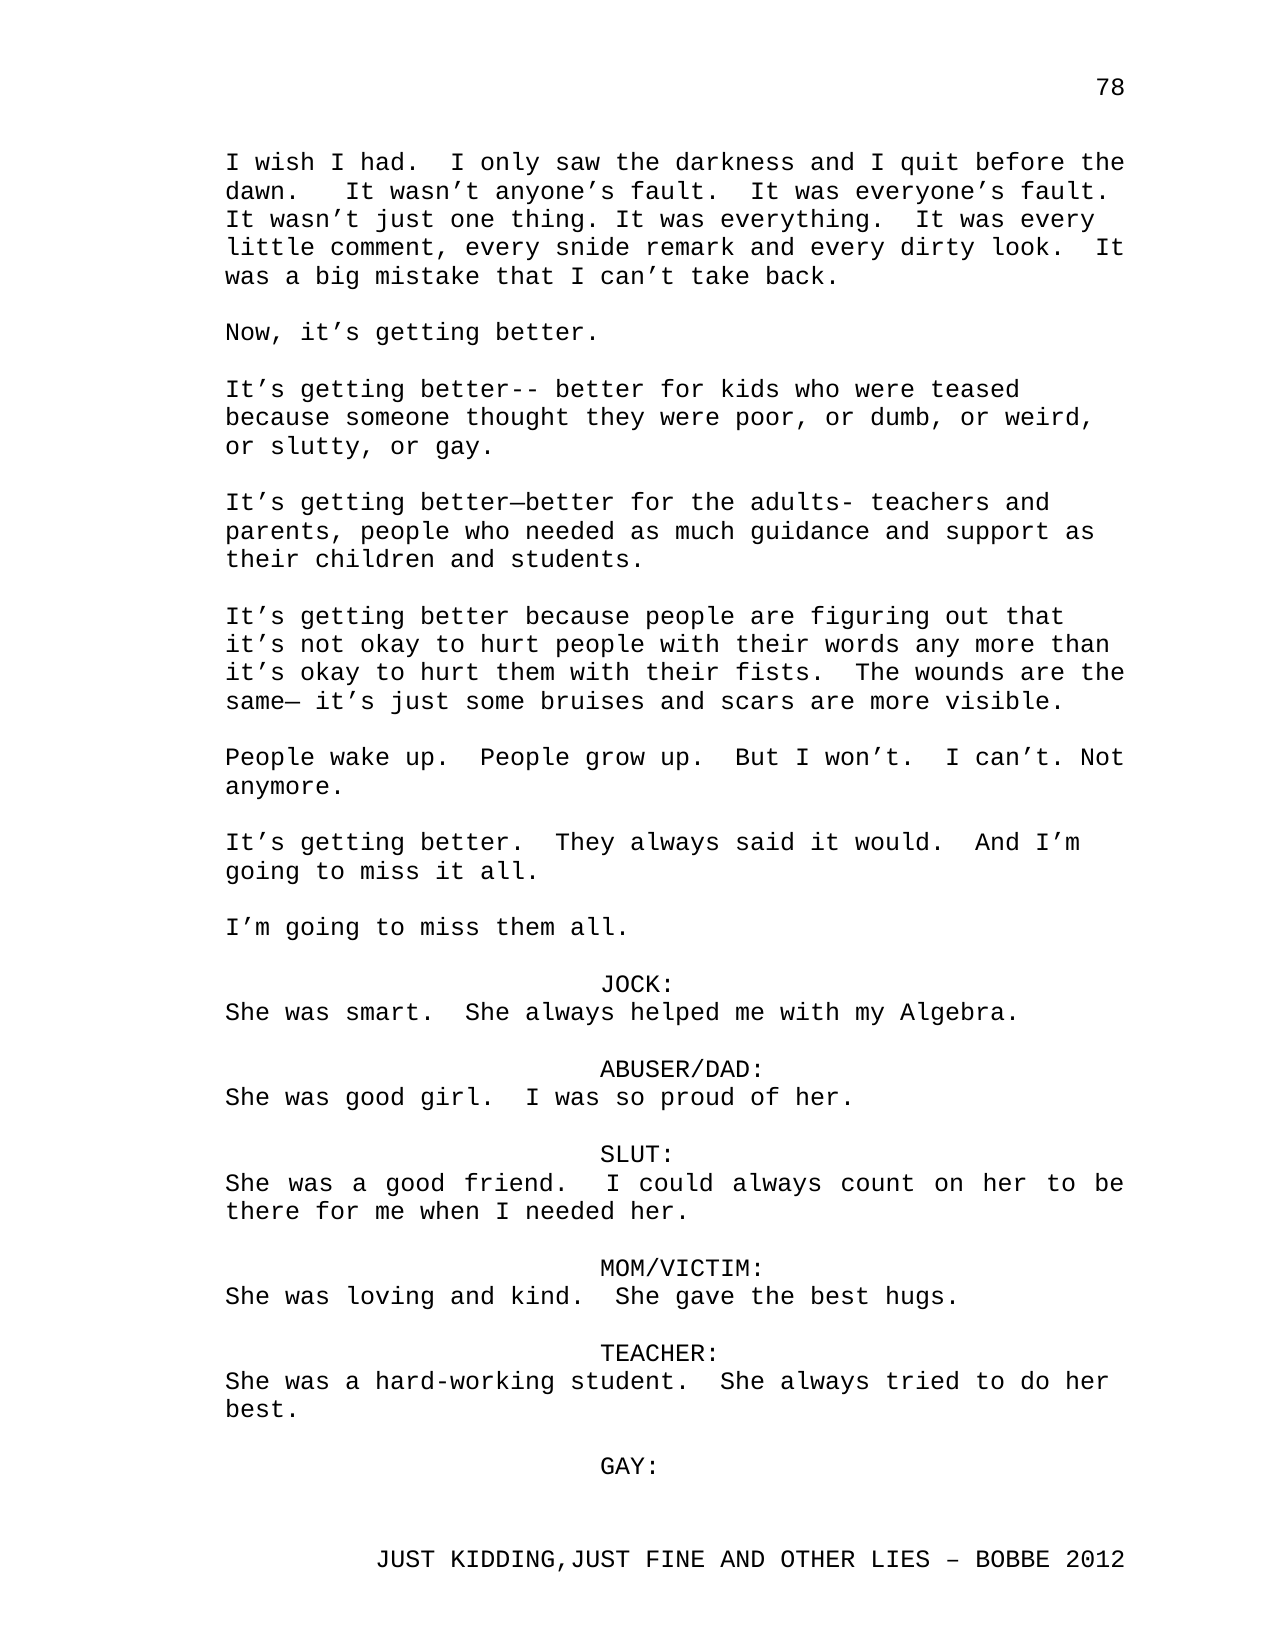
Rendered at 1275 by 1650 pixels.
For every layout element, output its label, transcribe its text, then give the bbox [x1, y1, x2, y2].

text She was good girl. I was so proud of her. [225, 1085, 1125, 1113]
text TEACHER: [225, 1340, 1125, 1368]
text It’s getting better because people are figuring out that it’s not okay to hurt people with their words any more than it’s okay to hurt them with their fists. The wounds are the same— it’s just some bruises and scars are more visible. [225, 603, 1125, 717]
text She was loving and kind. She gave the best hugs. [225, 1283, 1125, 1312]
text Now, it’s getting better. [225, 320, 1125, 348]
text I’m going to miss them all. [225, 915, 1125, 943]
text MOM/VICTIM: [225, 1255, 1125, 1283]
text I wish I had. I only saw the darkness and I quit before the dawn. It wasn’t anyone’s fault. It was everyone’s fault. It wasn’t just one thing. It was everything. It was every little comment, every snide remark and every dirty look. It was a big mistake that I can’t take back. [225, 150, 1125, 292]
text ABUSER/DAD: [225, 1057, 1125, 1085]
text It’s getting better. They always said it would. And I’m going to miss it all. [225, 830, 1125, 887]
text She was smart. She always helped me with my Algebra. [225, 1000, 1125, 1028]
text She was a good friend. I could always count on her to be there for me when I needed her. [225, 1170, 1125, 1227]
text JOCK: [225, 972, 1125, 1000]
text SLUT: [525, 1142, 1125, 1170]
text She was a hard-working student. She always tried to do her best. [225, 1368, 1125, 1425]
text People wake up. People grow up. But I won’t. I can’t. Not anymore. [225, 745, 1125, 802]
text It’s getting better—better for the adults- teachers and parents, people who needed as much guidance and support as their children and students. [225, 490, 1125, 575]
text It’s getting better-- better for kids who were teased because someone thought they were poor, or dumb, or weird, or slutty, or gay. [225, 377, 1125, 462]
text GAY: [225, 1453, 1125, 1482]
